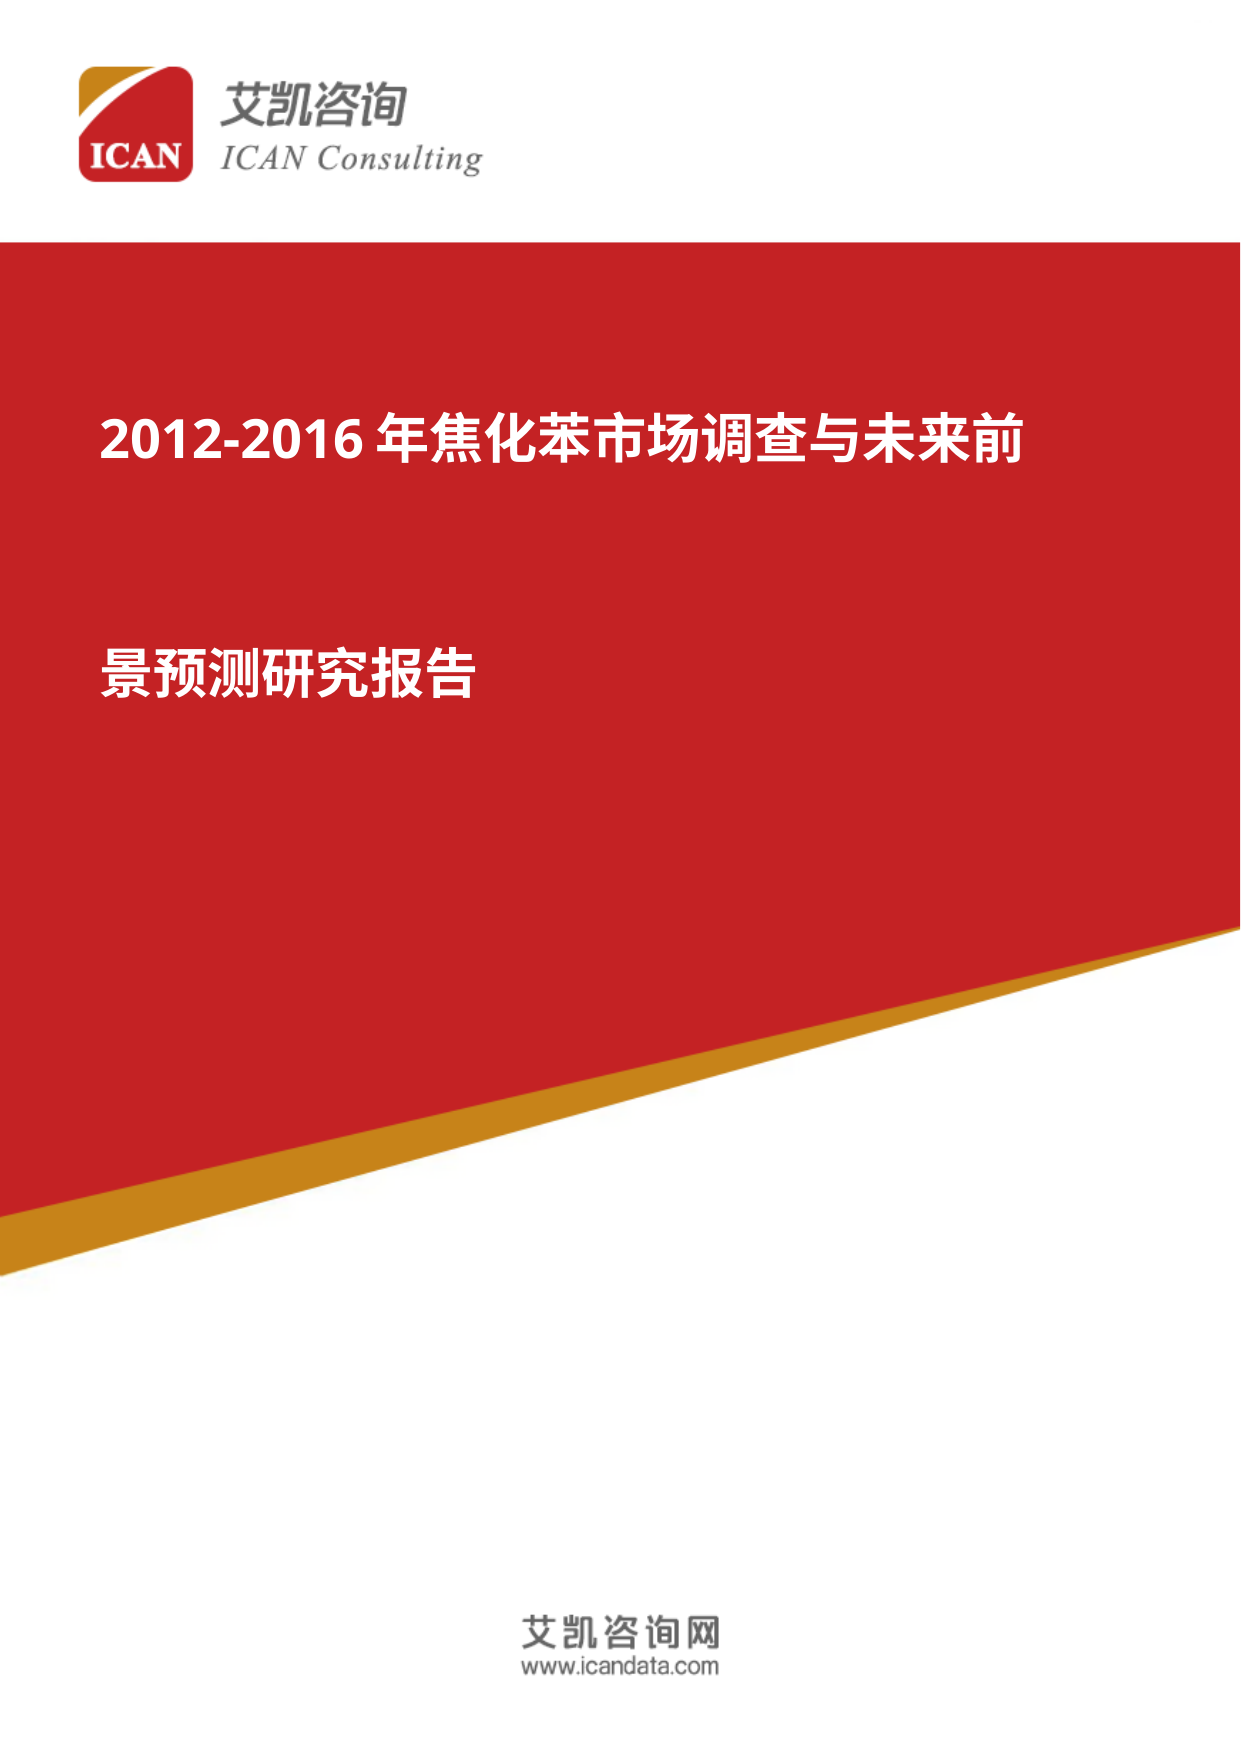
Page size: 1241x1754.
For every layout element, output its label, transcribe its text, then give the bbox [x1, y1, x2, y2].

picture [0, 5, 1241, 1754]
subtitle 2012-2016年焦化苯市场调查与未来前景预测研究报告 [99, 386, 1053, 718]
